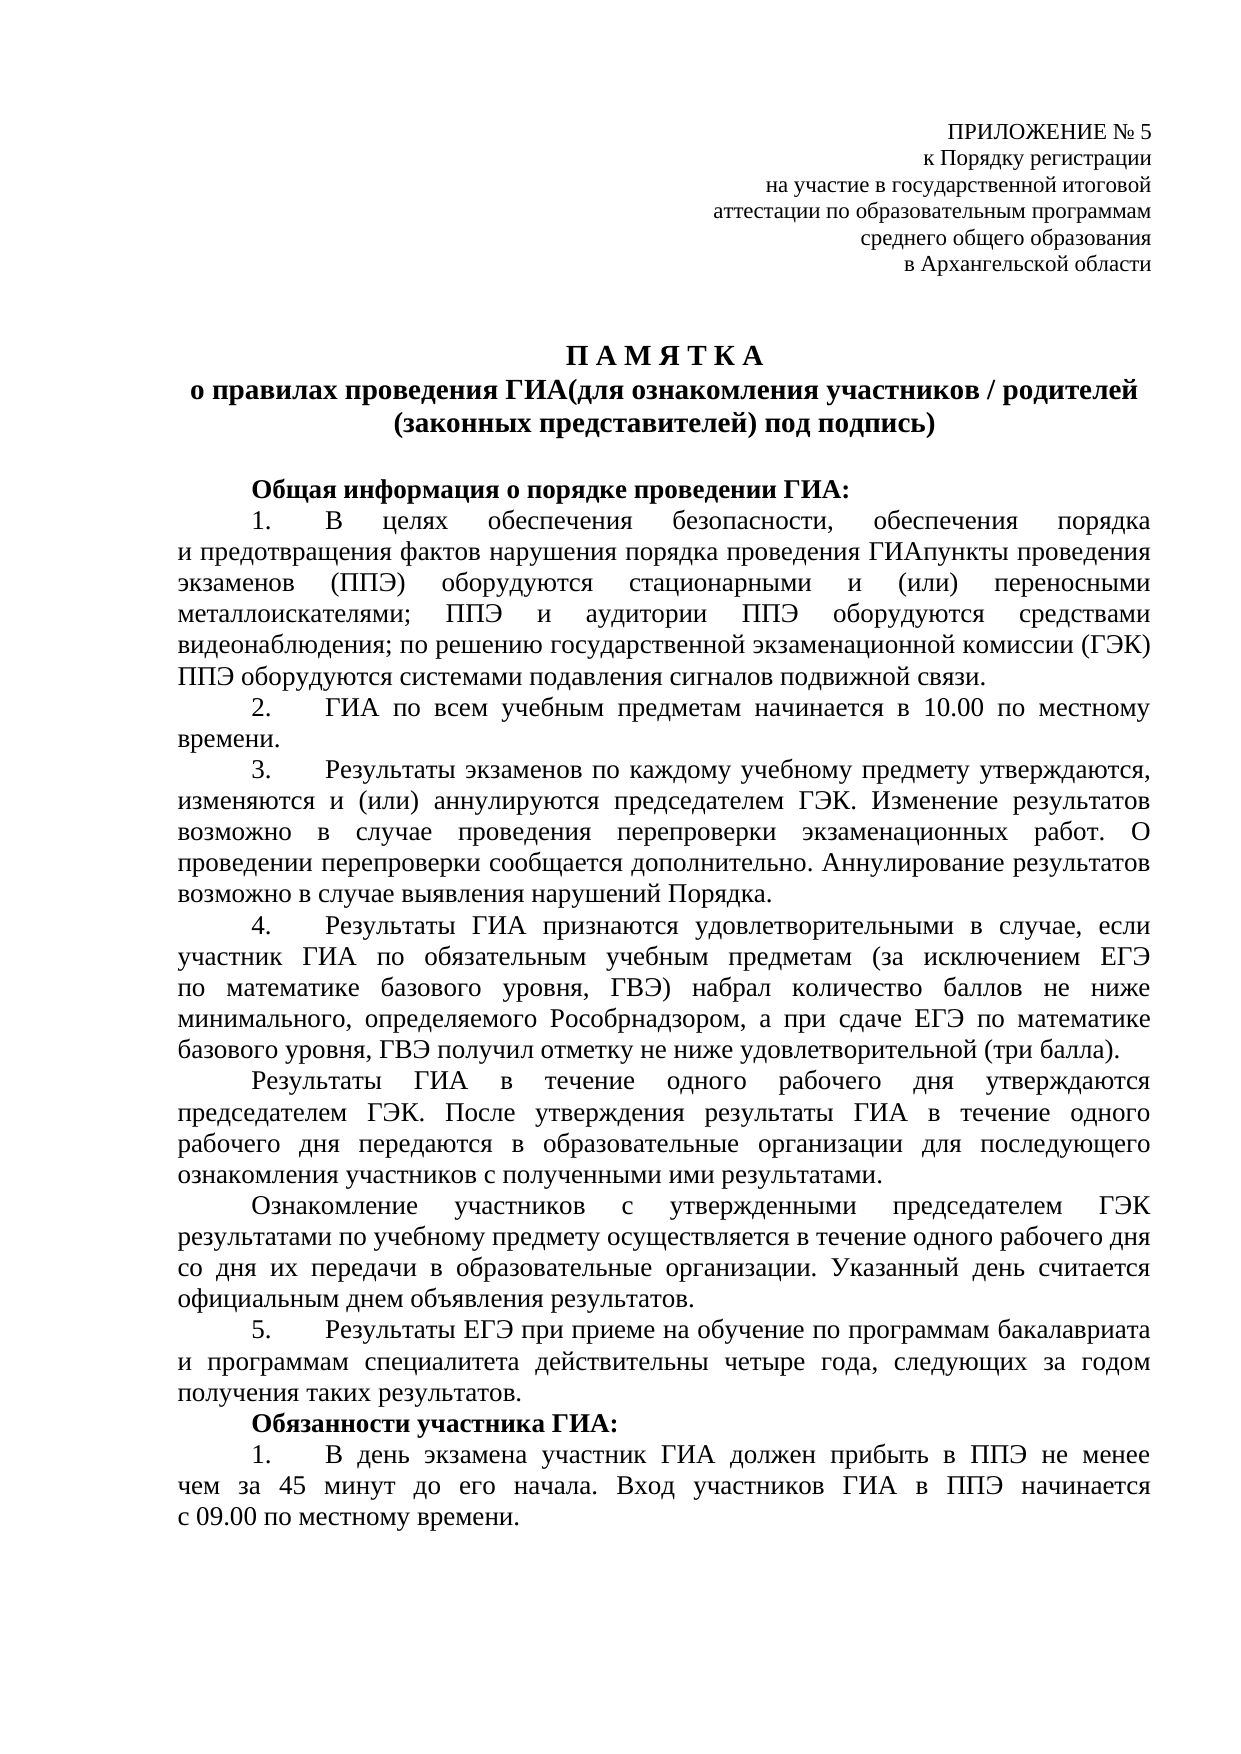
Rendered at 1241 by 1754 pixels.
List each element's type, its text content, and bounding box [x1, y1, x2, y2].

list В целях обеспечения безопасности, обеспечения порядка и предотвращения фактов нарушения порядка проведения ГИАпункты проведения экзаменов (ППЭ) оборудуются стационарными и (или) переносными металлоискателями; ППЭ и аудитории ППЭ оборудуются средствами видеонаблюдения; по решению государственной экзаменационной комиссии (ГЭК) ППЭ оборудуются системами подавления сигналов подвижной связи. [177, 504, 1152, 691]
text к Порядку регистрации [177, 144, 1152, 171]
text Общая информация о порядке проведении ГИА: [177, 473, 1152, 504]
text среднего общего образования [177, 223, 1152, 250]
list Результаты ГИА признаются удовлетворительными в случае, если участник ГИА по обязательным учебным предметам (за исключением ЕГЭ по математике базового уровня, ГВЭ) набрал количество баллов не ниже минимального, определяемого Рособрнадзором, а при сдаче ЕГЭ по математике базового уровня, ГВЭ получил отметку не ниже удовлетворительной (три балла). [177, 909, 1152, 1064]
list Результаты экзаменов по каждому учебному предмету утверждаются, изменяются и (или) аннулируются председателем ГЭК. Изменение результатов возможно в случае проведения перепроверки экзаменационных работ. О проведении перепроверки сообщается дополнительно. Аннулирование результатов возможно в случае выявления нарушений Порядка. [177, 753, 1152, 909]
text Результаты ГИА в течение одного рабочего дня утверждаются председателем ГЭК. После утверждения результаты ГИА в течение одного рабочего дня передаются в образовательные организации для последующего ознакомления участников с полученными ими результатами. [177, 1064, 1152, 1189]
text Обязанности участника ГИА: [177, 1407, 1152, 1438]
text Ознакомление участников с утвержденными председателем ГЭК результатами по учебному предмету осуществляется в течение одного рабочего дня со дня их передачи в образовательные организации. Указанный день считается официальным днем объявления результатов. [177, 1189, 1152, 1314]
text аттестации по образовательным программам [177, 197, 1152, 223]
text ПРИЛОЖЕНИЕ № 5 [177, 118, 1152, 144]
text на участие в государственной итоговой [177, 171, 1152, 197]
text о правилах проведения ГИА(для ознакомления участников / родителей (законных представителей) под подпись) [177, 372, 1152, 439]
list В день экзамена участник ГИА должен прибыть в ППЭ не менее чем за 45 минут до его начала. Вход участников ГИА в ППЭ начинается с 09.00 по местному времени. [177, 1438, 1152, 1532]
text П А М Я Т К А [177, 338, 1152, 372]
list ГИА по всем учебным предметам начинается в 10.00 по местному времени. [177, 691, 1152, 753]
list Результаты ЕГЭ при приеме на обучение по программам бакалавриата и программам специалитета действительны четыре года, следующих за годом получения таких результатов. [177, 1314, 1152, 1407]
text в Архангельской области [177, 250, 1152, 276]
